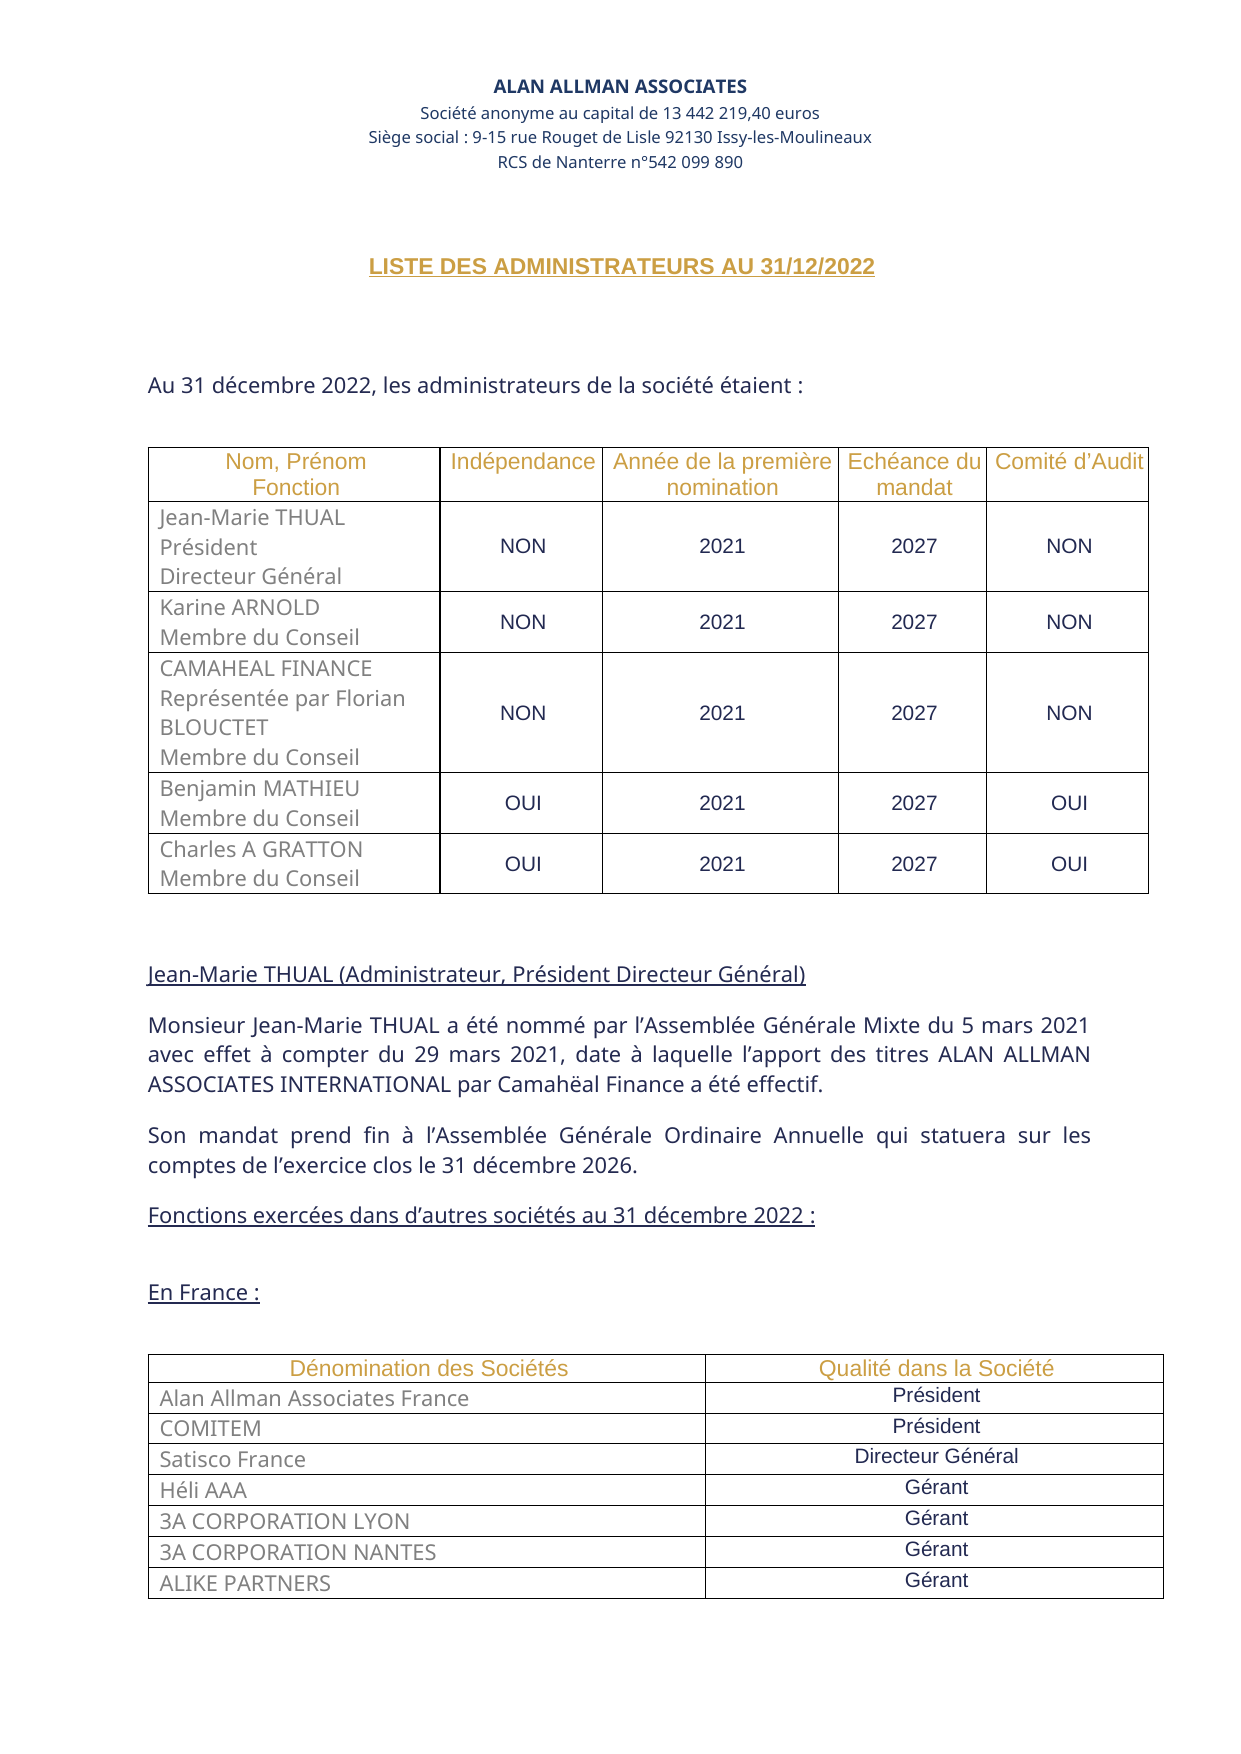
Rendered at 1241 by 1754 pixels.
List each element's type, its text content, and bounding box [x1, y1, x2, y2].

text Monsieur Jean-Marie THUAL a été nommé par l’Assemblée Générale Mixte du 5 mars 2021 avec effet à compter du 29 mars 2021, date à laquelle l’apport des titres ALAN ALLMAN ASSOCIATES INTERNATIONAL par Camahëal Finance a été effectif. [148, 1009, 1093, 1099]
table_header Année de la première nomination [603, 448, 838, 501]
table_cell Alan Allman Associates France [149, 1383, 705, 1412]
table_cell Satisco France [149, 1444, 705, 1474]
text Au 31 décembre 2022, les administrateurs de la société étaient : [148, 370, 1093, 400]
table_cell Charles A GRATTON Membre du Conseil [149, 834, 439, 893]
table_cell 3A CORPORATION LYON [149, 1506, 705, 1536]
table_cell 2021 [603, 834, 838, 893]
table_header Echéance du mandat [839, 448, 986, 501]
table_cell 2027 [839, 773, 986, 832]
table_cell OUI [441, 773, 602, 832]
table_cell Gérant [706, 1506, 1163, 1536]
table_cell NON [987, 653, 1148, 772]
table_cell OUI [987, 773, 1148, 832]
table_cell 2021 [603, 773, 838, 832]
table_cell Gérant [706, 1475, 1163, 1505]
text Fonctions exercées dans d’autres sociétés au 31 décembre 2022 : [148, 1200, 1093, 1230]
table_cell Benjamin MATHIEU Membre du Conseil [149, 773, 439, 832]
table_cell NON [987, 592, 1148, 652]
table_cell OUI [441, 834, 602, 893]
table_header Dénomination des Sociétés [149, 1355, 705, 1382]
table_cell NON [441, 592, 602, 652]
table_cell 2027 [839, 502, 986, 591]
table_cell Directeur Général [706, 1444, 1163, 1474]
text En France : [148, 1277, 1093, 1307]
table_cell 2021 [603, 653, 838, 772]
table_cell Gérant [706, 1537, 1163, 1567]
table_cell Héli AAA [149, 1475, 705, 1505]
table_cell Président [706, 1414, 1163, 1443]
table_header Indépendance [441, 448, 602, 501]
table_cell NON [987, 502, 1148, 591]
table_cell 2021 [603, 592, 838, 652]
table_cell 2027 [839, 653, 986, 772]
table_cell Gérant [706, 1568, 1163, 1597]
table_header Qualité dans la Société [706, 1355, 1163, 1382]
table_cell 2027 [839, 592, 986, 652]
table_cell Jean-Marie THUAL Président Directeur Général [149, 502, 439, 591]
table_cell Président [706, 1383, 1163, 1412]
table_header Comité d’Audit [987, 448, 1148, 501]
table_cell 3A CORPORATION NANTES [149, 1537, 705, 1567]
text LISTE DES ADMINISTRATEURS AU 31/12/2022 [92, 253, 1152, 280]
table_cell NON [441, 502, 602, 591]
text Son mandat prend fin à l’Assemblée Générale Ordinaire Annuelle qui statuera sur les comptes de l’exercice clos le 31 décembre 2026. [148, 1120, 1093, 1179]
table_cell CAMAHEAL FINANCE Représentée par Florian BLOUCTET Membre du Conseil [149, 653, 439, 772]
table_cell NON [441, 653, 602, 772]
table_cell ALIKE PARTNERS [149, 1568, 705, 1597]
table_cell 2027 [839, 834, 986, 893]
text Jean-Marie THUAL (Administrateur, Président Directeur Général) [148, 959, 1093, 989]
table_cell OUI [987, 834, 1148, 893]
table_cell 2021 [603, 502, 838, 591]
table_cell Karine ARNOLD Membre du Conseil [149, 592, 439, 652]
table_cell COMITEM [149, 1414, 705, 1443]
table_header Nom, Prénom Fonction [149, 448, 439, 501]
